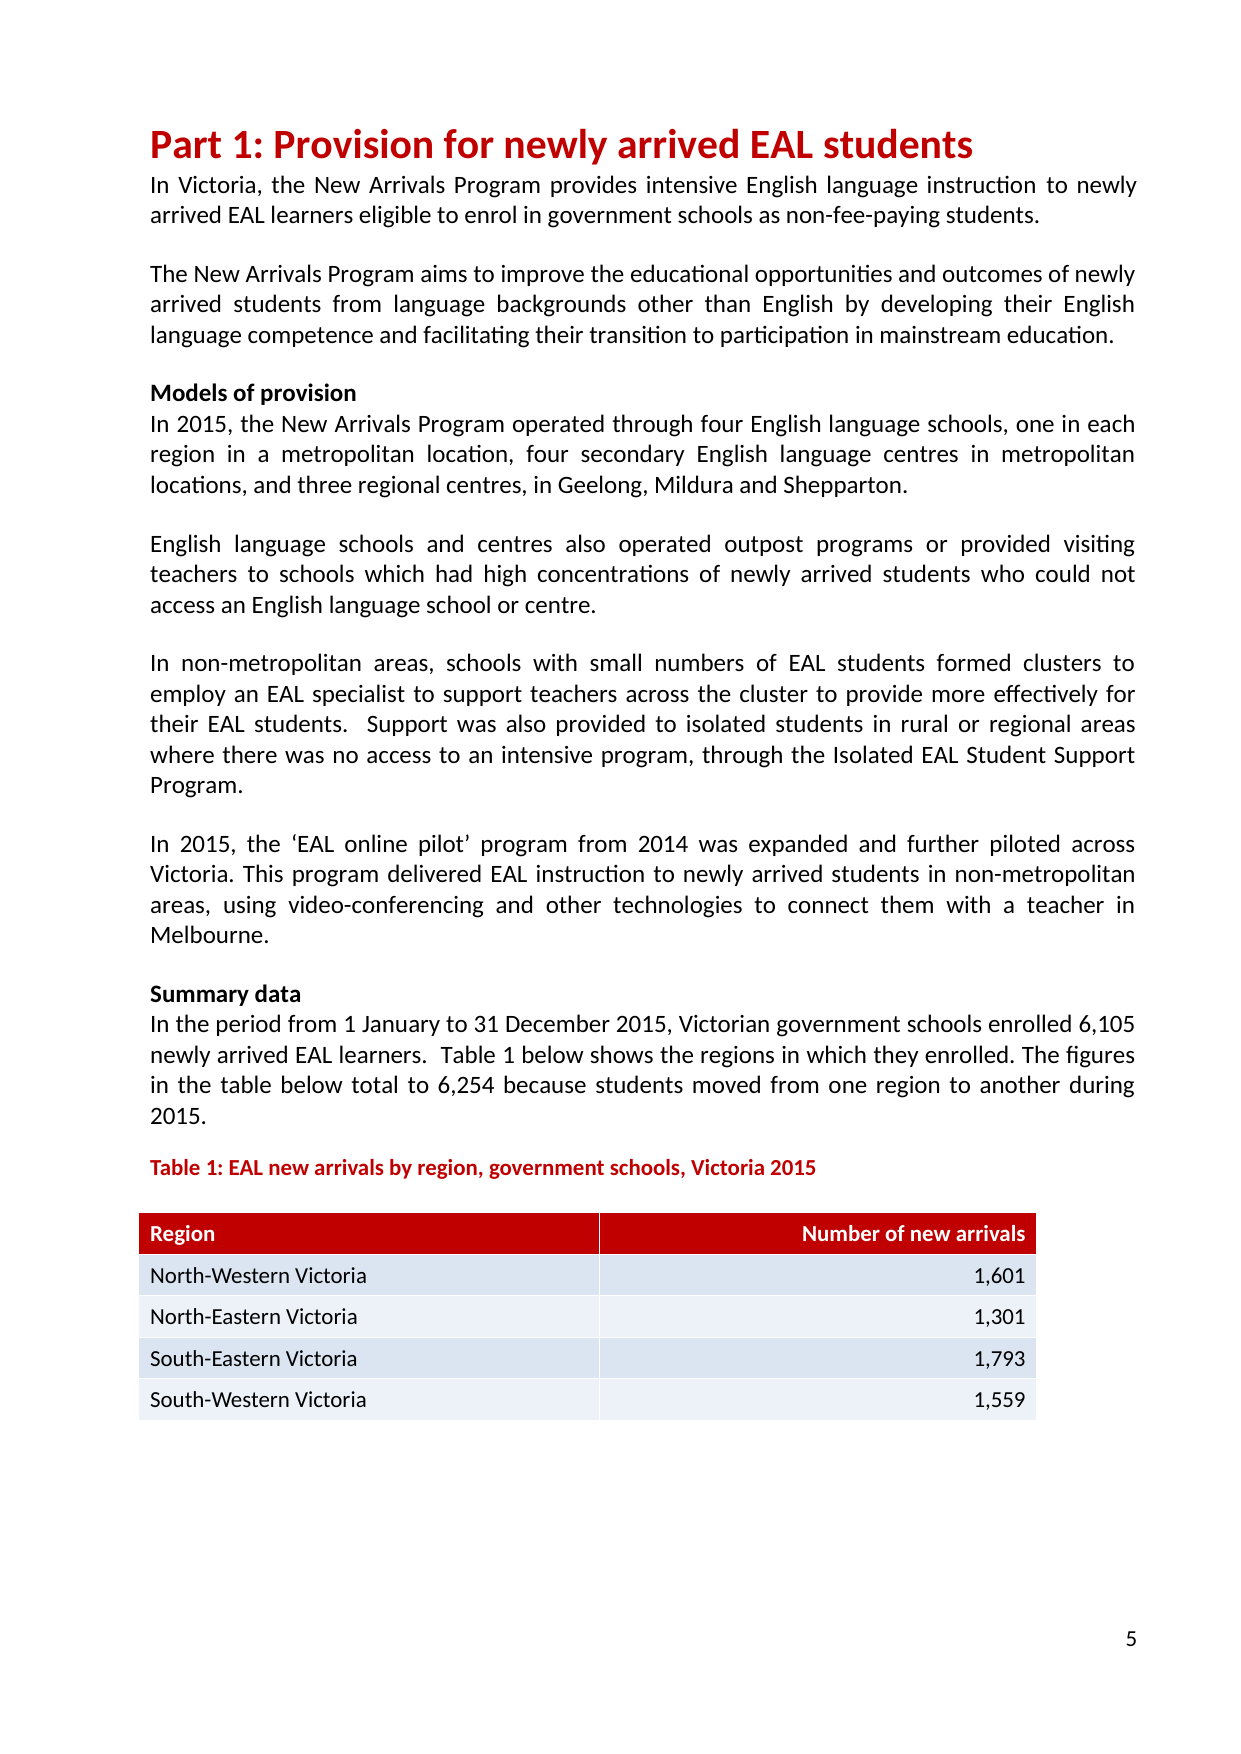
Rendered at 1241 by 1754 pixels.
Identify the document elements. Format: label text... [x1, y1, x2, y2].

table_cell North-Western Victoria [139, 1255, 599, 1295]
table_header Number of new arrivals [600, 1213, 1036, 1254]
text Table 1: EAL new arrivals by region, government schools, Victoria 2015 [150, 1153, 1137, 1182]
table_cell 1,601 [600, 1255, 1036, 1295]
table_cell South-Western Victoria [139, 1379, 599, 1420]
text In 2015, the ‘EAL online pilot’ program from 2014 was expanded and further piloted across Victoria. This program delivered EAL instruction to newly arrived students in non-metropolitan areas, using video-conferencing and other technologies to connect them with a teacher in Melbourne. [150, 828, 1137, 950]
table_cell 1,559 [600, 1379, 1036, 1420]
table_header Region [139, 1213, 599, 1254]
table_cell 1,793 [600, 1338, 1036, 1378]
text In Victoria, the New Arrivals Program provides intensive English language instruction to newly arrived EAL learners eligible to enrol in government schools as non-fee-paying students. [150, 169, 1137, 230]
text The New Arrivals Program aims to improve the educational opportunities and outcomes of newly arrived students from language backgrounds other than English by developing their English language competence and facilitating their transition to participation in mainstream education. [150, 258, 1137, 349]
text English language schools and centres also operated outpost programs or provided visiting teachers to schools which had high concentrations of newly arrived students who could not access an English language school or centre. [150, 528, 1137, 619]
text In the period from 1 January to 31 December 2015, Victorian government schools enrolled 6,105 newly arrived EAL learners. Table 1 below shows the regions in which they enrolled. The figures in the table below total to 6,254 because students moved from one region to another during 2015. [150, 1008, 1137, 1131]
table_cell North-Eastern Victoria [139, 1296, 599, 1337]
text In non-metropolitan areas, schools with small numbers of EAL students formed clusters to employ an EAL specialist to support teachers across the cluster to provide more effectively for their EAL students. Support was also provided to isolated students in rural or regional areas where there was no access to an intensive program, through the Isolated EAL Student Support Program. [150, 647, 1137, 800]
table_cell 1,301 [600, 1296, 1036, 1337]
text Models of provision [150, 378, 1137, 408]
text In 2015, the New Arrivals Program operated through four English language schools, one in each region in a metropolitan location, four secondary English language centres in metropolitan locations, and three regional centres, in Geelong, Mildura and Shepparton. [150, 408, 1137, 500]
table_cell South-Eastern Victoria [139, 1338, 599, 1378]
text Summary data [150, 978, 1137, 1008]
text Part 1: Provision for newly arrived EAL students [150, 118, 1137, 169]
